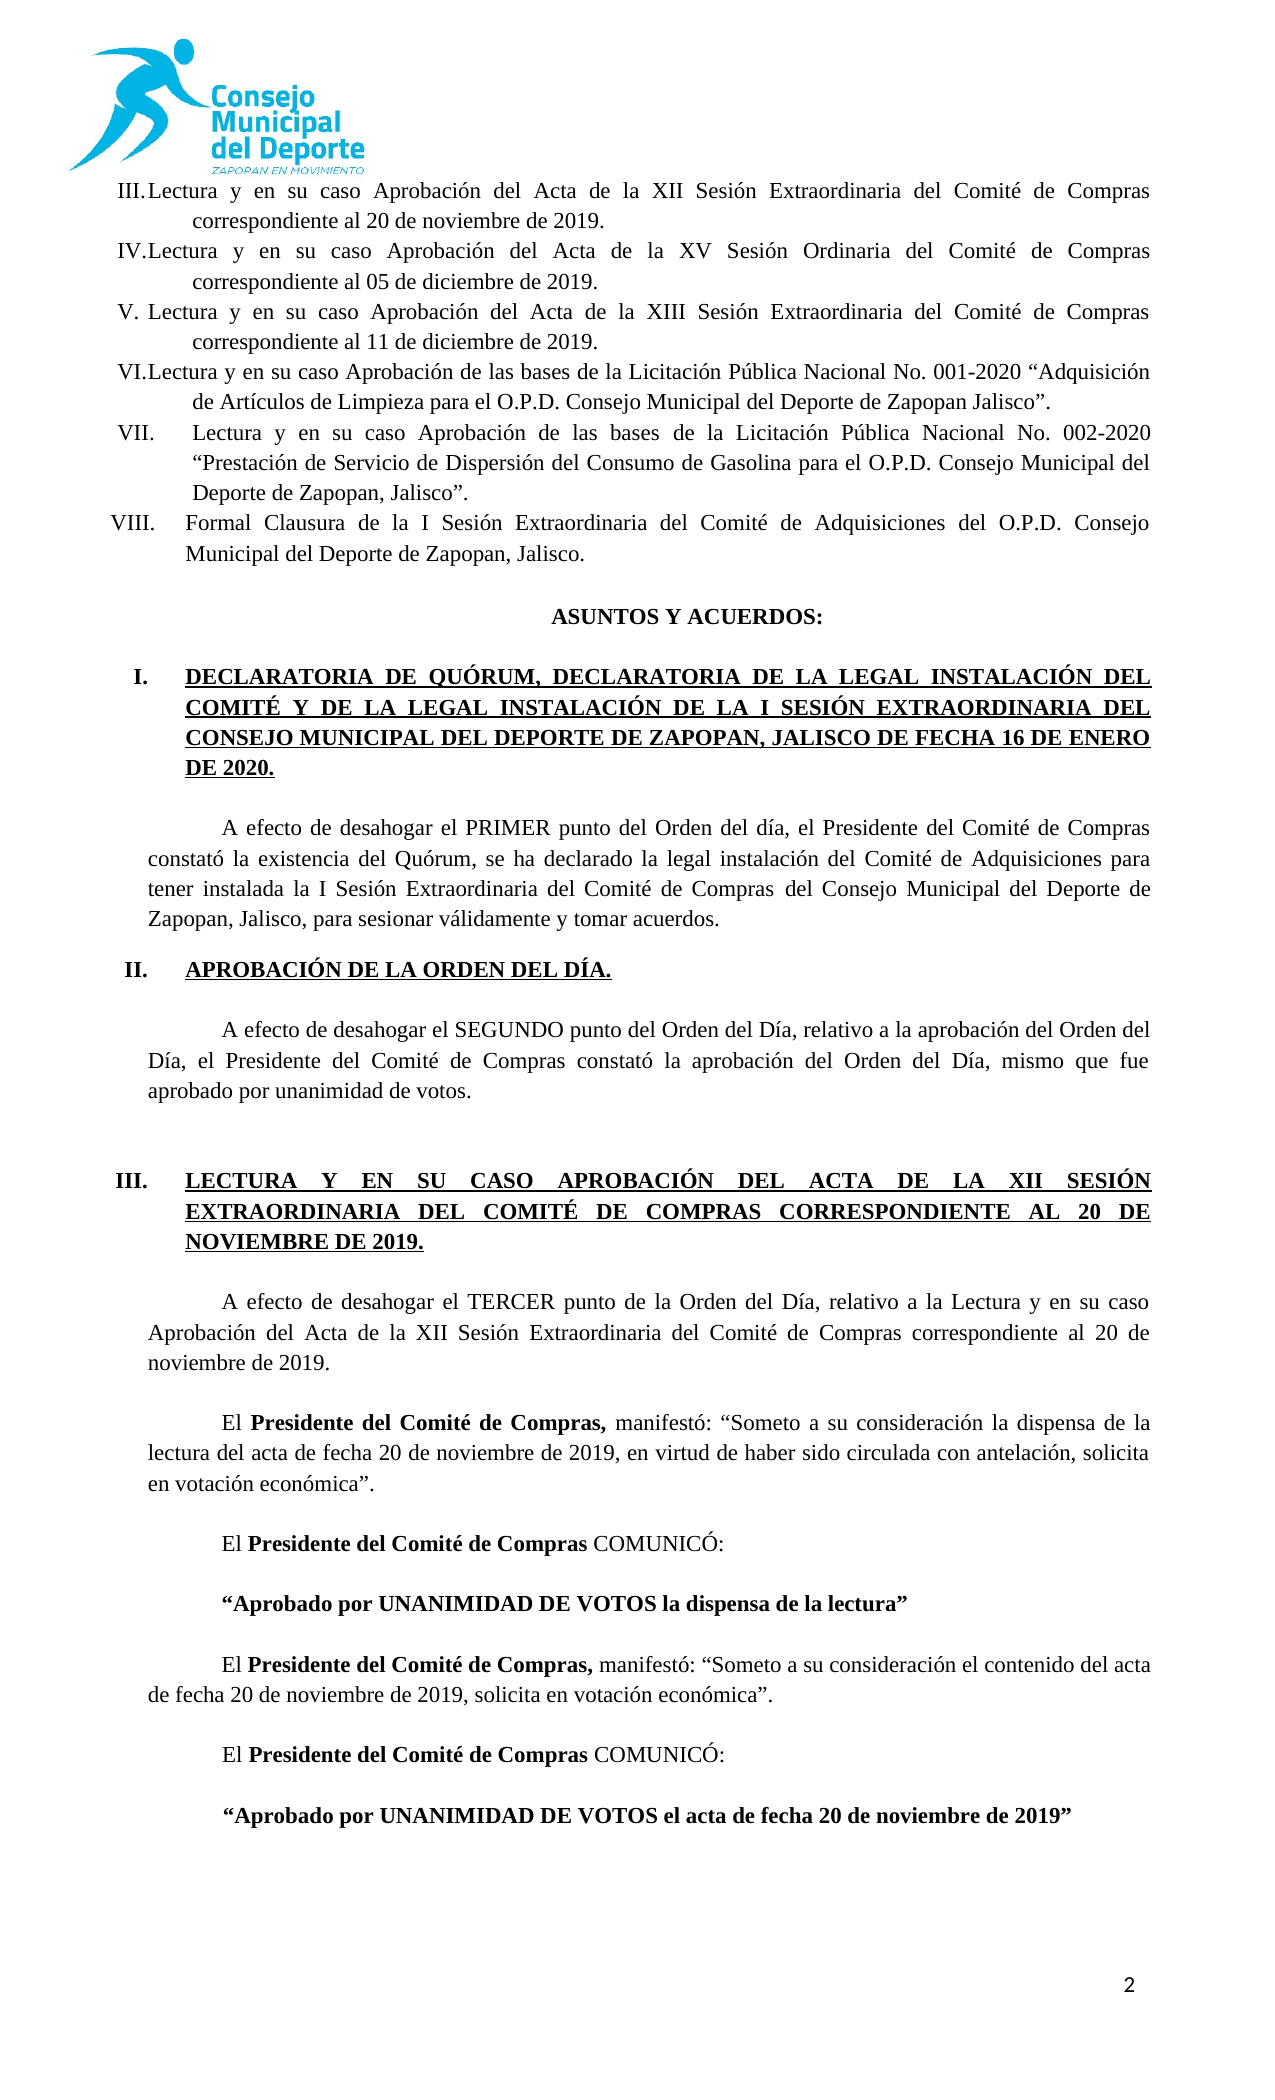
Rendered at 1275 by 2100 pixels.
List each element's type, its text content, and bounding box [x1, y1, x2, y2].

list APROBACIÓN DE LA ORDEN DEL DÍA. [148, 956, 1152, 982]
picture [25, 1, 926, 349]
text El Presidente del Comité de Compras COMUNICÓ: [148, 1741, 1152, 1768]
list DECLARATORIA DE QUÓRUM, DECLARATORIA DE LA LEGAL INSTALACIÓN DEL COMITÉ Y DE LA LEGAL INSTALACIÓN DE LA I SESIÓN EXTRAORDINARIA DEL CONSEJO MUNICIPAL DEL DEPORTE DE ZAPOPAN, JALISCO DE FECHA 16 DE ENERO DE 2020. [148, 663, 1152, 780]
list Lectura y en su caso Aprobación del Acta de la XV Sesión Ordinaria del Comité de Compras correspondiente al 05 de diciembre de 2019. [117, 238, 1152, 294]
text A efecto de desahogar el PRIMER punto del Orden del día, el Presidente del Comité de Compras constató la existencia del Quórum, se ha declarado la legal instalación del Comité de Adquisiciones para tener instalada la I Sesión Extraordinaria del Comité de Compras del Consejo Municipal del Deporte de Zapopan, Jalisco, para sesionar válidamente y tomar acuerdos. [148, 814, 1152, 931]
text “Aprobado por UNANIMIDAD DE VOTOS el acta de fecha 20 de noviembre de 2019” [223, 1802, 1152, 1828]
text A efecto de desahogar el TERCER punto de la Orden del Día, relativo a la Lectura y en su caso Aprobación del Acta de la XII Sesión Extraordinaria del Comité de Compras correspondiente al 20 de noviembre de 2019. [148, 1288, 1152, 1375]
list Formal Clausura de la I Sesión Extraordinaria del Comité de Adquisiciones del O.P.D. Consejo Municipal del Deporte de Zapopan, Jalisco. [110, 509, 1152, 566]
list Lectura y en su caso Aprobación del Acta de la XII Sesión Extraordinaria del Comité de Compras correspondiente al 20 de noviembre de 2019. [117, 177, 1152, 234]
list LECTURA Y EN SU CASO APROBACIÓN DEL ACTA DE LA XII SESIÓN EXTRAORDINARIA DEL COMITÉ DE COMPRAS CORRESPONDIENTE AL 20 DE NOVIEMBRE DE 2019. [148, 1167, 1152, 1254]
text El Presidente del Comité de Compras COMUNICÓ: [148, 1530, 1152, 1556]
list Lectura y en su caso Aprobación del Acta de la XIII Sesión Extraordinaria del Comité de Compras correspondiente al 11 de diciembre de 2019. [117, 298, 1152, 354]
text El Presidente del Comité de Compras, manifestó: “Someto a su consideración la dispensa de la lectura del acta de fecha 20 de noviembre de 2019, en virtud de haber sido circulada con antelación, solicita en votación económica”. [148, 1409, 1152, 1496]
text “Aprobado por UNANIMIDAD DE VOTOS la dispensa de la lectura” [148, 1590, 1152, 1617]
text El Presidente del Comité de Compras, manifestó: “Someto a su consideración el contenido del acta de fecha 20 de noviembre de 2019, solicita en votación económica”. [148, 1651, 1152, 1707]
list Lectura y en su caso Aprobación de las bases de la Licitación Pública Nacional No. 002-2020 “Prestación de Servicio de Dispersión del Consumo de Gasolina para el O.P.D. Consejo Municipal del Deporte de Zapopan, Jalisco”. [117, 419, 1152, 506]
text A efecto de desahogar el SEGUNDO punto del Orden del Día, relativo a la aprobación del Orden del Día, el Presidente del Comité de Compras constató la aprobación del Orden del Día, mismo que fue aprobado por unanimidad de votos. [148, 1016, 1152, 1103]
list Lectura y en su caso Aprobación de las bases de la Licitación Pública Nacional No. 001-2020 “Adquisición de Artículos de Limpieza para el O.P.D. Consejo Municipal del Deporte de Zapopan Jalisco”. [117, 358, 1152, 415]
text ASUNTOS Y ACUERDOS: [223, 603, 1152, 629]
